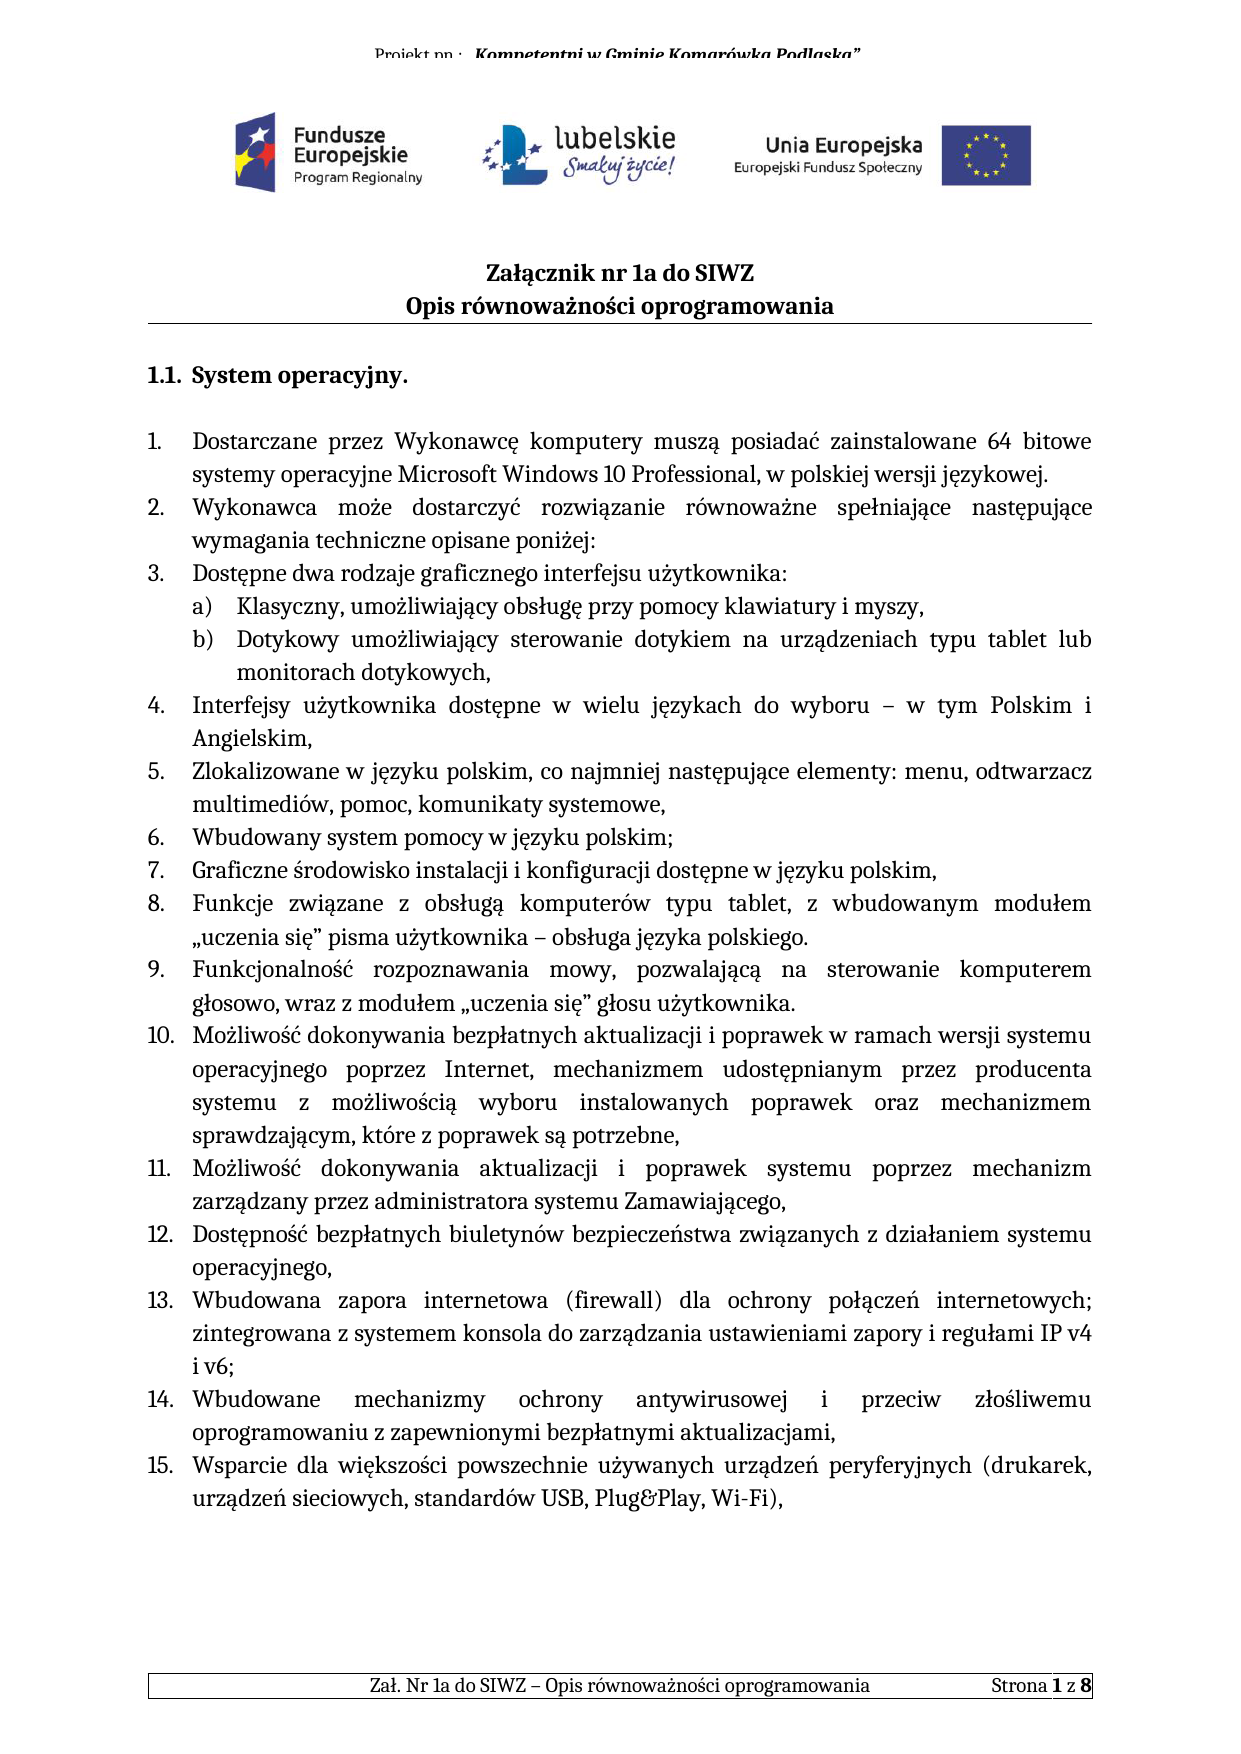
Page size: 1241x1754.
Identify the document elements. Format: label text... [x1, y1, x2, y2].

list Dostępność bezpłatnych biuletynów bezpieczeństwa związanych z działaniem systemu operacyjnego, [148, 1219, 1092, 1281]
list Wykonawca może dostarczyć rozwiązanie równoważne spełniające następujące wymagania techniczne opisane poniżej: [148, 493, 1092, 555]
text Opis równoważności oprogramowania [148, 292, 1092, 323]
list Dostarczane przez Wykonawcę komputery muszą posiadać zainstalowane 64 bitowe systemy operacyjne Microsoft Windows 10 Professional, w polskiej wersji językowej. [148, 427, 1092, 489]
list Możliwość dokonywania aktualizacji i poprawek systemu poprzez mechanizm zarządzany przez administratora systemu Zamawiającego, [148, 1153, 1092, 1215]
list Funkcje związane z obsługą komputerów typu tablet, z wbudowanym modułem „uczenia się” pisma użytkownika – obsługa języka polskiego. [148, 889, 1092, 951]
list Możliwość dokonywania bezpłatnych aktualizacji i poprawek w ramach wersji systemu operacyjnego poprzez Internet, mechanizmem udostępnianym przez producenta systemu z możliwością wyboru instalowanych poprawek oraz mechanizmem sprawdzającym, które z poprawek są potrzebne, [148, 1021, 1092, 1149]
list System operacyjny. [148, 361, 1092, 390]
list Interfejsy użytkownika dostępne w wielu językach do wyboru – w tym Polskim i Angielskim, [148, 691, 1092, 753]
list Funkcjonalność rozpoznawania mowy, pozwalającą na sterowanie komputerem głosowo, wraz z modułem „uczenia się” głosu użytkownika. [148, 955, 1092, 1017]
list Wsparcie dla większości powszechnie używanych urządzeń peryferyjnych (drukarek, urządzeń sieciowych, standardów USB, Plug&Play, Wi-Fi), [148, 1451, 1092, 1512]
list Wbudowane mechanizmy ochrony antywirusowej i przeciw złośliwemu oprogramowaniu z zapewnionymi bezpłatnymi aktualizacjami, [148, 1385, 1092, 1446]
list Zlokalizowane w języku polskim, co najmniej następujące elementy: menu, odtwarzacz multimediów, pomoc, komunikaty systemowe, [148, 757, 1092, 819]
text Załącznik nr 1a do SIWZ [148, 242, 1092, 288]
list Dotykowy umożliwiający sterowanie dotykiem na urządzeniach typu tablet lub monitorach dotykowych, [192, 625, 1092, 687]
list Wbudowana zapora internetowa (firewall) dla ochrony połączeń internetowych; zintegrowana z systemem konsola do zarządzania ustawieniami zapory i regułami IP v4 i v6; [148, 1286, 1092, 1380]
list Graficzne środowisko instalacji i konfiguracji dostępne w języku polskim, [148, 856, 1092, 885]
list Wbudowany system pomocy w języku polskim; [148, 823, 1092, 852]
list Klasyczny, umożliwiający obsługę przy pomocy klawiatury i myszy, [192, 592, 1092, 621]
list Dostępne dwa rodzaje graficznego interfejsu użytkownika: [148, 559, 1092, 588]
